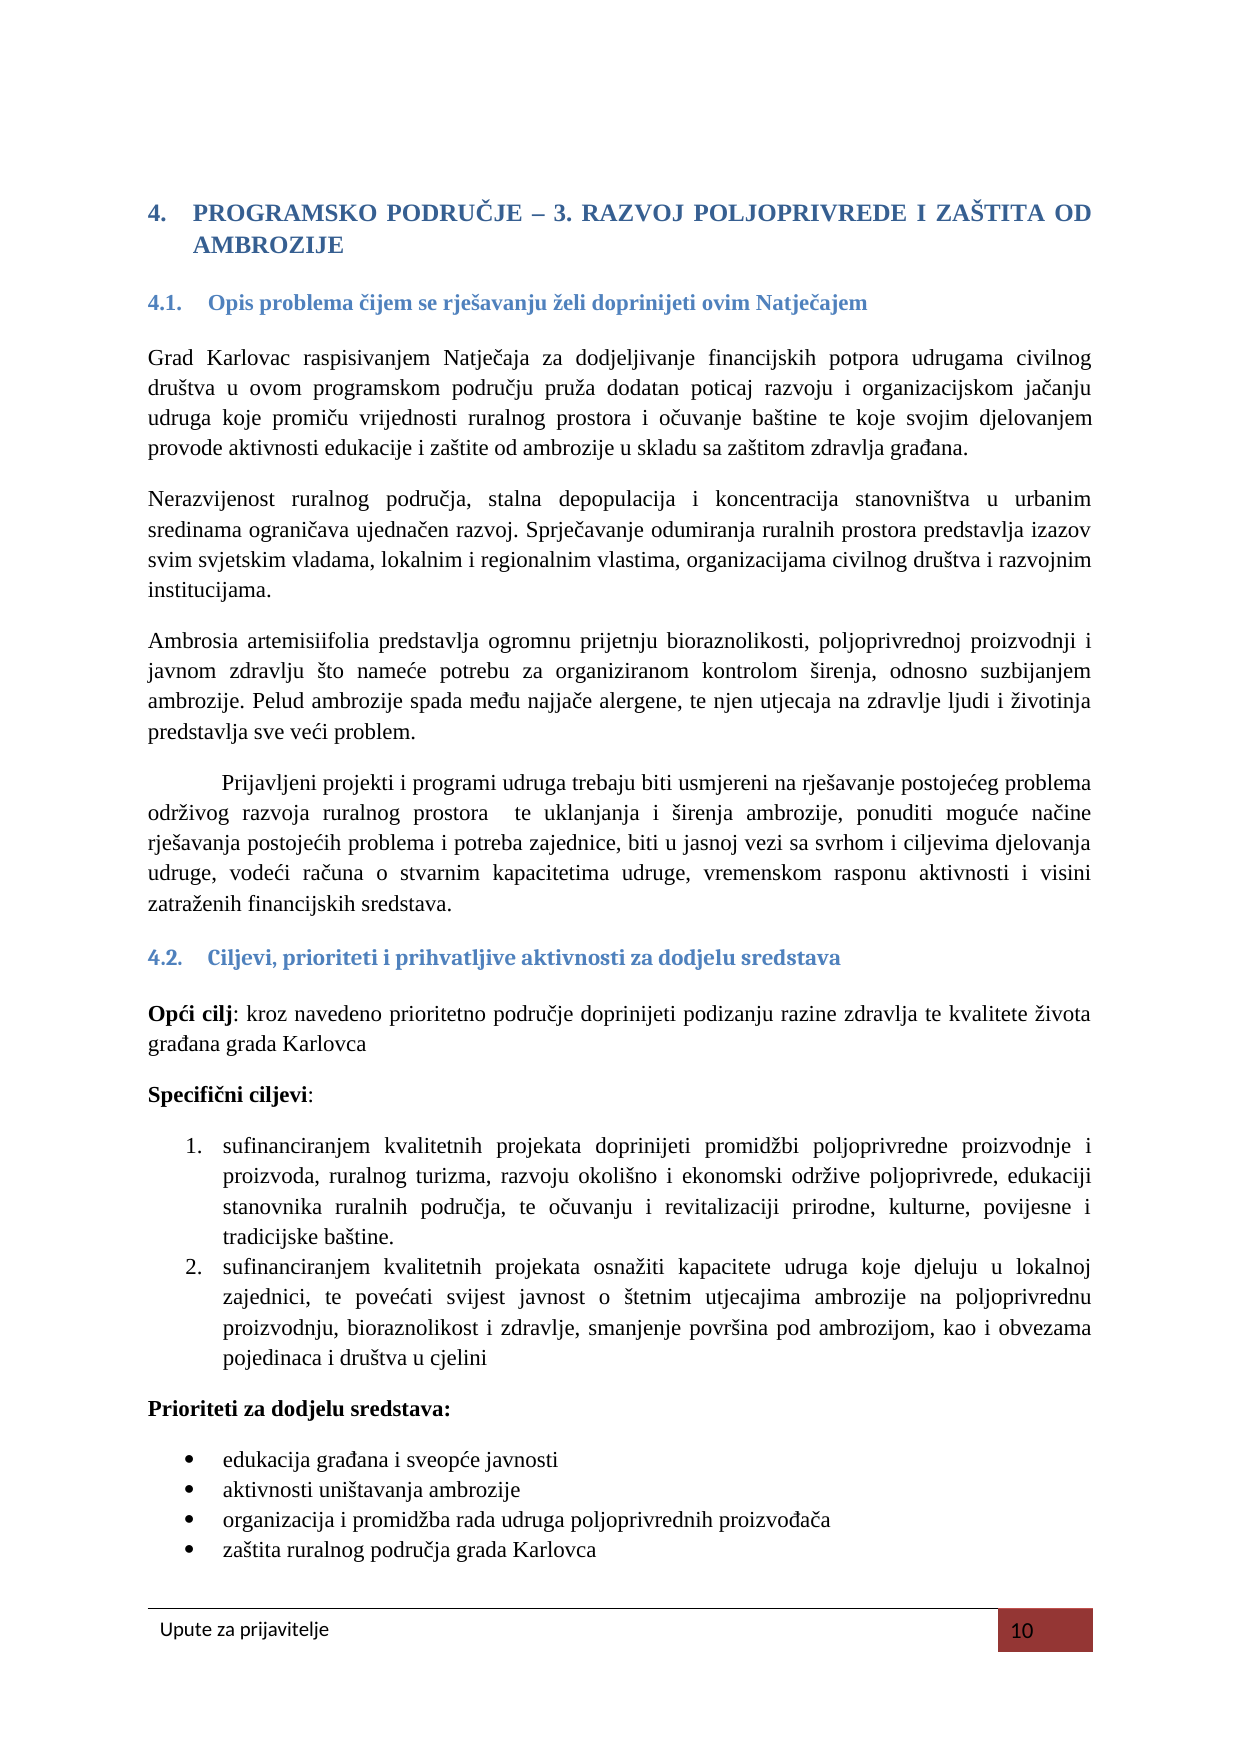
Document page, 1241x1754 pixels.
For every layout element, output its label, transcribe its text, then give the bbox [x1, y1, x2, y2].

list aktivnosti uništavanja ambrozije [185, 1476, 1093, 1502]
text Opći cilj: kroz navedeno prioritetno područje doprinijeti podizanju razine zdravlja te kvalitete života građana grada Karlovca [148, 1000, 1093, 1057]
text Prioriteti za dodjelu sredstava: [148, 1395, 1093, 1421]
subtitle PROGRAMSKO PODRUČJE – 3. RAZVOJ POLJOPRIVREDE I ZAŠTITA OD AMBROZIJE [148, 198, 1093, 259]
text Specifični ciljevi: [148, 1081, 1093, 1108]
text Grad Karlovac raspisivanjem Natječaja za dodjeljivanje financijskih potpora udrugama civilnog društva u ovom programskom području pruža dodatan poticaj razvoju i organizacijskom jačanju udruga koje promiču vrijednosti ruralnog prostora i očuvanje baštine te koje svojim djelovanjem provode aktivnosti edukacije i zaštite od ambrozije u skladu sa zaštitom zdravlja građana. [148, 344, 1093, 461]
list edukacija građana i sveopće javnosti [185, 1446, 1093, 1472]
text Ambrosia artemisiifolia predstavlja ogromnu prijetnju bioraznolikosti, poljoprivrednoj proizvodnji i javnom zdravlju što nameće potrebu za organiziranom kontrolom širenja, odnosno suzbijanjem ambrozije. Pelud ambrozije spada među najjače alergene, te njen utjecaja na zdravlje ljudi i životinja predstavlja sve veći problem. [148, 627, 1093, 744]
subtitle Ciljevi, prioriteti i prihvatljive aktivnosti za dodjelu sredstava [148, 945, 1093, 971]
list zaštita ruralnog područja grada Karlovca [185, 1537, 1093, 1563]
subtitle Opis problema čijem se rješavanju želi doprinijeti ovim Natječajem [148, 289, 1093, 315]
list organizacija i promidžba rada udruga poljoprivrednih proizvođača [185, 1506, 1093, 1533]
list sufinanciranjem kvalitetnih projekata osnažiti kapacitete udruga koje djeluju u lokalnoj zajednici, te povećati svijest javnost o štetnim utjecajima ambrozije na poljoprivrednu proizvodnju, bioraznolikost i zdravlje, smanjenje površina pod ambrozijom, kao i obvezama pojedinaca i društva u cjelini [185, 1253, 1093, 1370]
text Prijavljeni projekti i programi udruga trebaju biti usmjereni na rješavanje postojećeg problema održivog razvoja ruralnog prostora te uklanjanja i širenja ambrozije, ponuditi moguće načine rješavanja postojećih problema i potreba zajednice, biti u jasnoj vezi sa svrhom i ciljevima djelovanja udruge, vodeći računa o stvarnim kapacitetima udruge, vremenskom rasponu aktivnosti i visini zatraženih financijskih sredstava. [148, 769, 1093, 916]
list sufinanciranjem kvalitetnih projekata doprinijeti promidžbi poljoprivredne proizvodnje i proizvoda, ruralnog turizma, razvoju okolišno i ekonomski održive poljoprivrede, edukaciji stanovnika ruralnih područja, te očuvanju i revitalizaciji prirodne, kulturne, povijesne i tradicijske baštine. [185, 1132, 1093, 1249]
text Nerazvijenost ruralnog područja, stalna depopulacija i koncentracija stanovništva u urbanim sredinama ograničava ujednačen razvoj. Sprječavanje odumiranja ruralnih prostora predstavlja izazov svim svjetskim vladama, lokalnim i regionalnim vlastima, organizacijama civilnog društva i razvojnim institucijama. [148, 486, 1093, 602]
